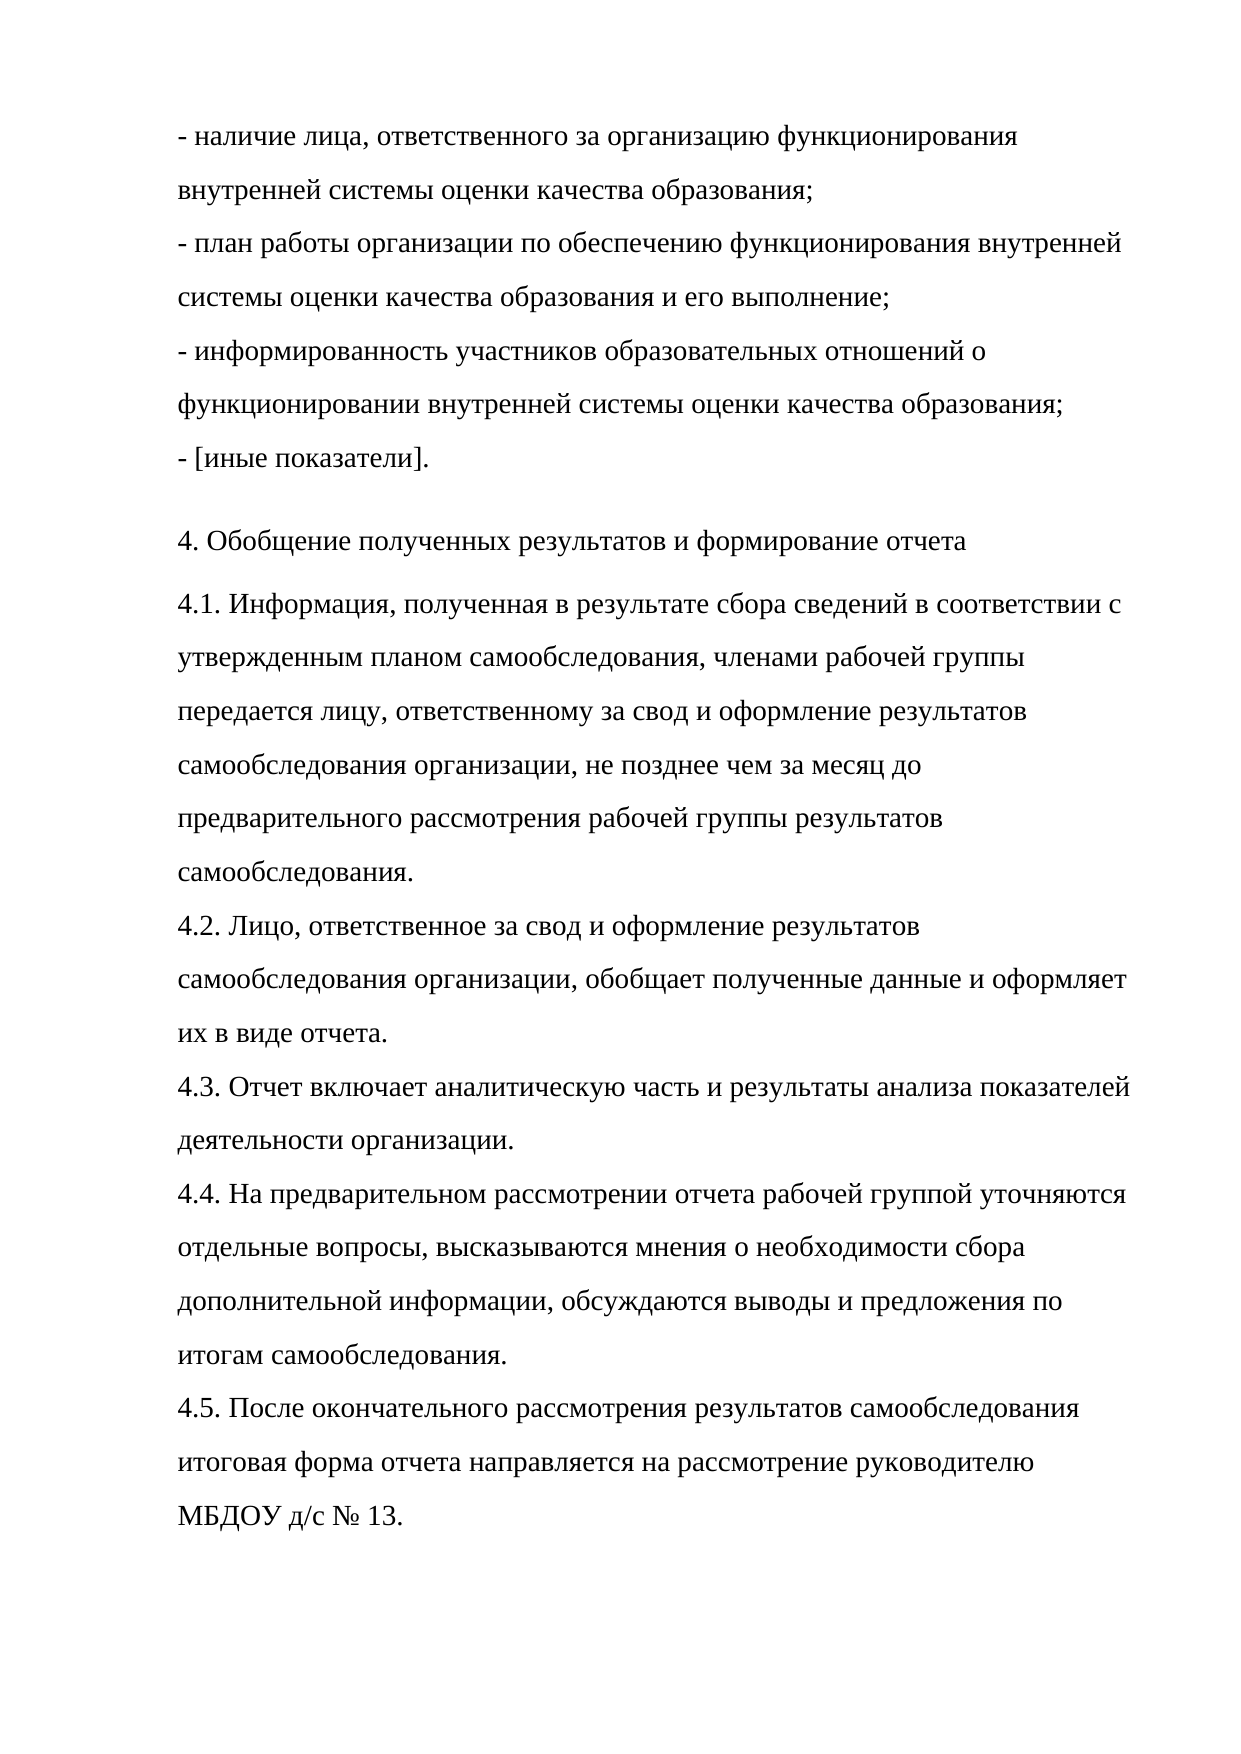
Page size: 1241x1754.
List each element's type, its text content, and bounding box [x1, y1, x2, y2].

text 4.5. После окончательного рассмотрения результатов самообследования итоговая форма отчета направляется на рассмотрение руководителю [177, 1391, 1152, 1478]
text 4. Обобщение полученных результатов и формирование отчета [177, 523, 1152, 556]
text - информированность участников образовательных отношений о функционировании внутренней системы оценки качества образования; [177, 333, 1152, 420]
text 4.3. Отчет включает аналитическую часть и результаты анализа показателей деятельности организации. [177, 1069, 1152, 1156]
text - наличие лица, ответственного за организацию функционирования внутренней системы оценки качества образования; [177, 118, 1152, 205]
text 4.2. Лицо, ответственное за свод и оформление результатов самообследования организации, обобщает полученные данные и оформляет их в виде отчета. [177, 908, 1152, 1048]
text - план работы организации по обеспечению функционирования внутренней системы оценки качества образования и его выполнение; [177, 225, 1152, 313]
text МБДОУ д/с № 13. [177, 1498, 1152, 1531]
text - [иные показатели]. [177, 440, 1152, 473]
text 4.1. Информация, полученная в результате сбора сведений в соответствии с утвержденным планом самообследования, членами рабочей группы передается лицу, ответственному за свод и оформление результатов самообследования организации, не позднее чем за месяц до предварительного рассмотрения рабочей группы результатов самообследования. [177, 586, 1152, 888]
text 4.4. На предварительном рассмотрении отчета рабочей группой уточняются отдельные вопросы, высказываются мнения о необходимости сбора дополнительной информации, обсуждаются выводы и предложения по итогам самообследования. [177, 1176, 1152, 1370]
